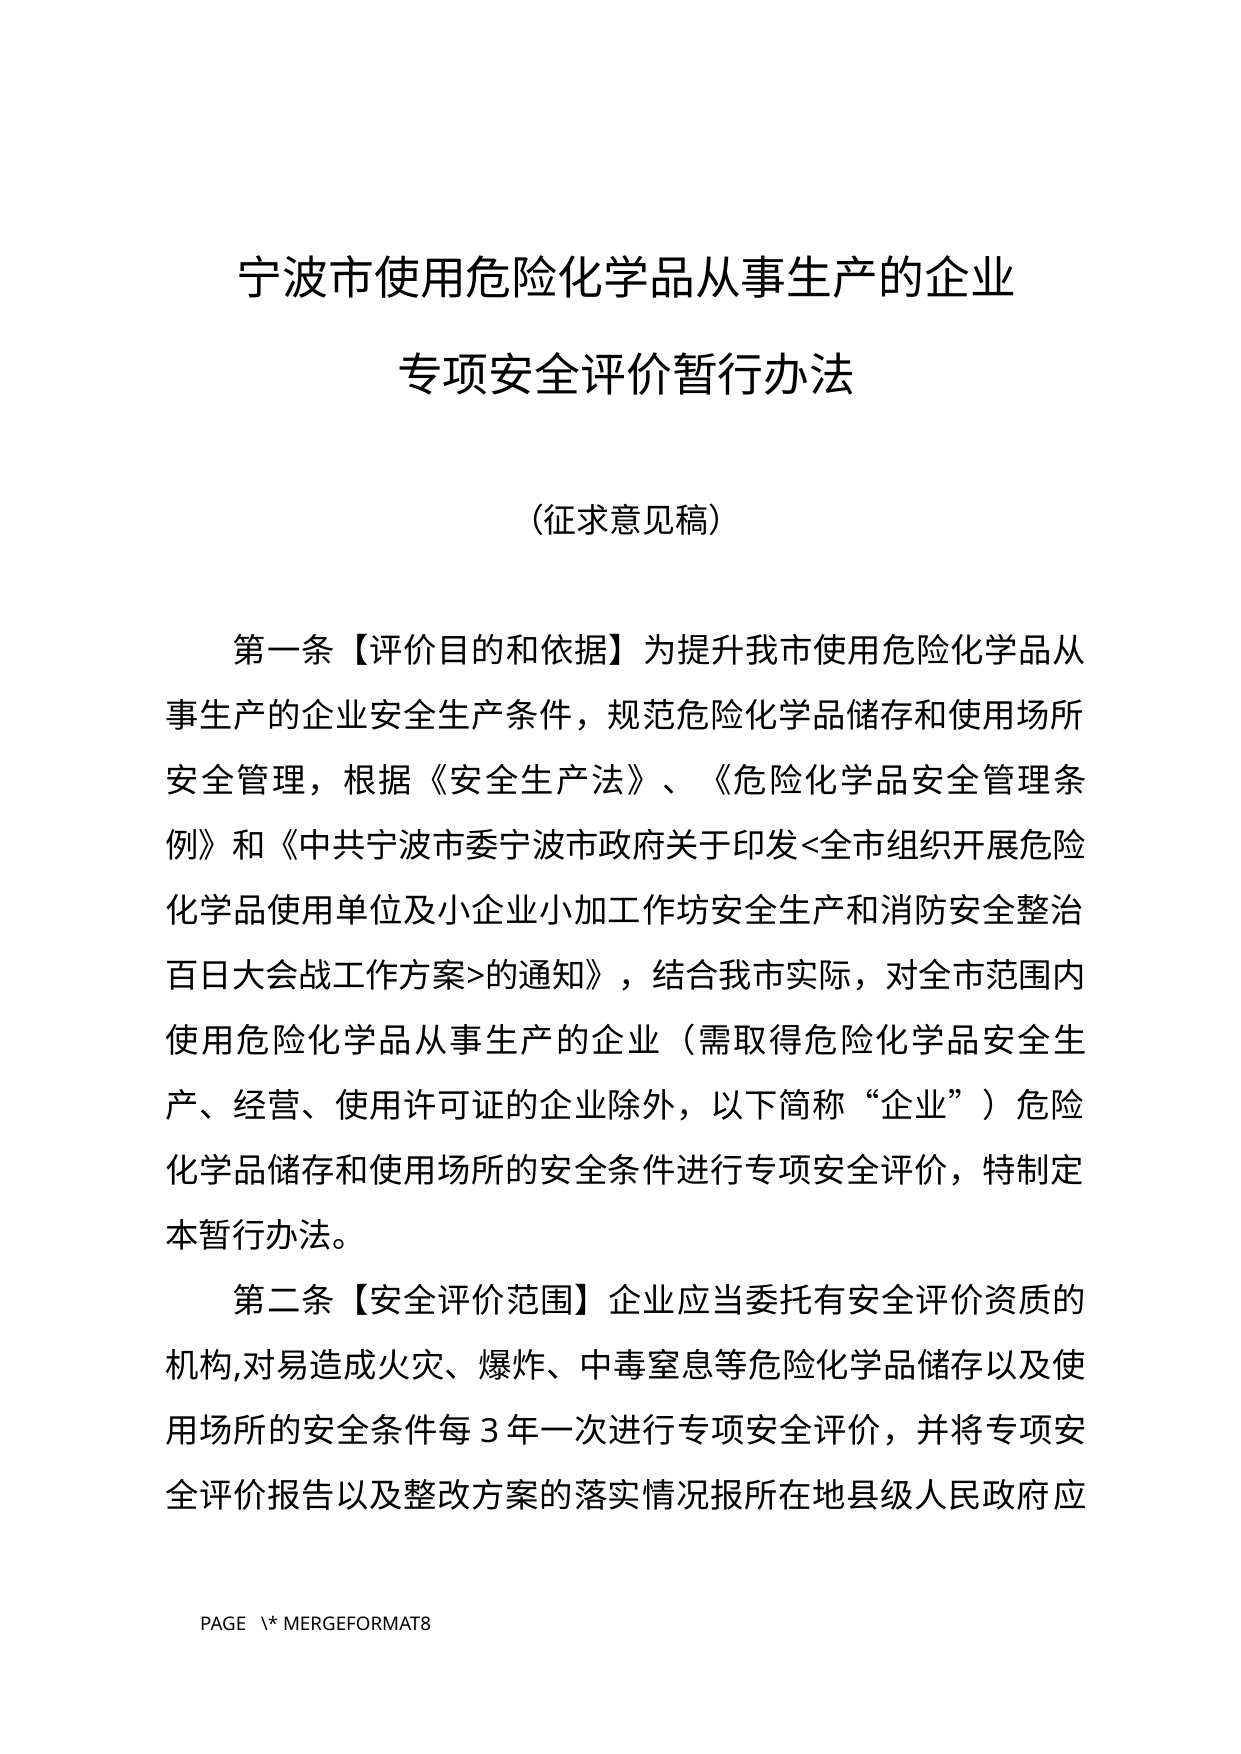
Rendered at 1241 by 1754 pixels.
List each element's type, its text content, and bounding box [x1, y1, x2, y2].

text （征求意见稿） [165, 486, 1087, 551]
text 宁波市使用危险化学品从事生产的企业 [165, 226, 1087, 323]
text 第一条【评价目的和依据】为提升我市使用危险化学品从事生产的企业安全生产条件，规范危险化学品储存和使用场所安全管理，根据《安全生产法》、《危险化学品安全管理条例》和《中共宁波市委宁波市政府关于印发<全市组织开展危险化学品使用单位及小企业小加工作坊安全生产和消防安全整治百日大会战工作方案>的通知》，结合我市实际，对全市范围内使用危险化学品从事生产的企业（需取得危险化学品安全生产、经营、使用许可证的企业除外，以下简称“企业”）危险化学品储存和使用场所的安全条件进行专项安全评价，特制定本暂行办法。 [165, 616, 1087, 1266]
text 专项安全评价暂行办法 [165, 323, 1087, 421]
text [165, 1266, 1087, 1526]
